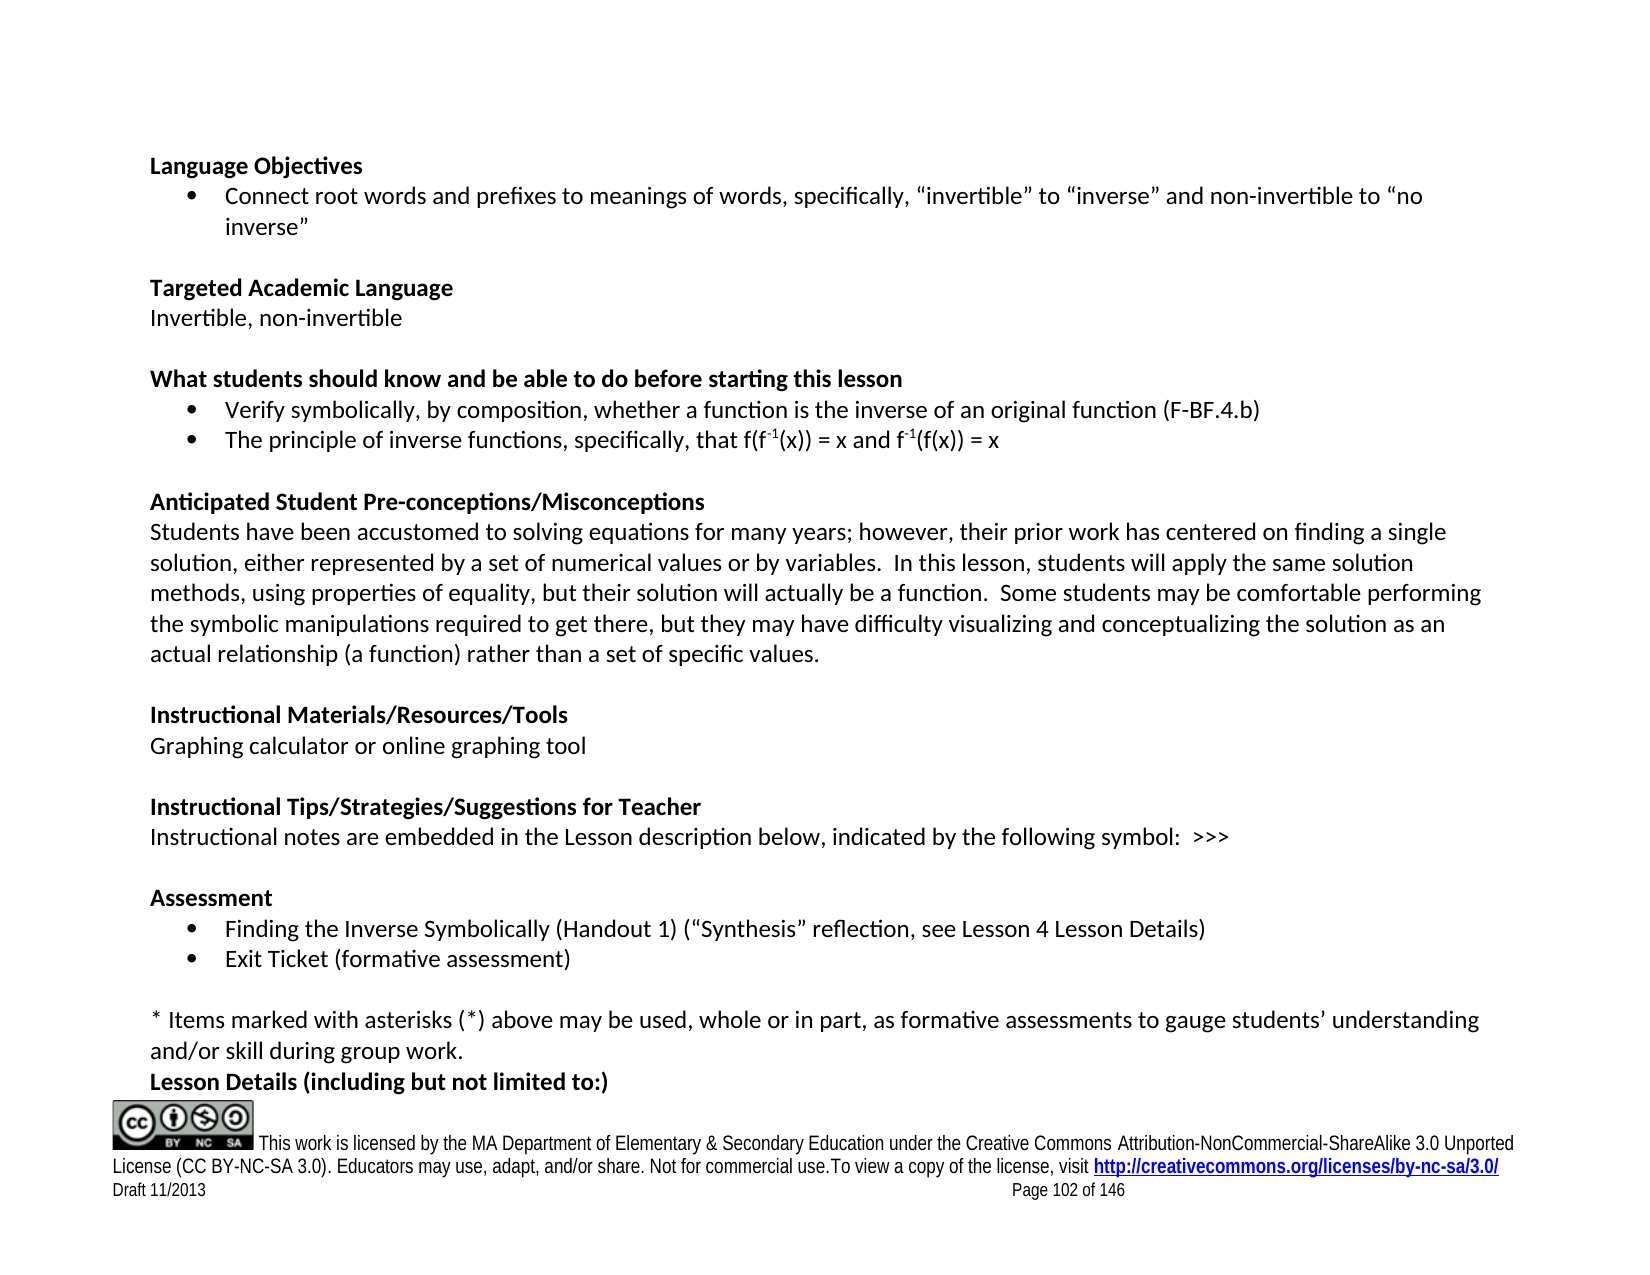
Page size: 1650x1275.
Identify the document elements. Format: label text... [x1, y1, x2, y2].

text What students should know and be able to do before starting this lesson [150, 364, 1500, 394]
text Graphing calculator or online graphing tool [150, 730, 1500, 760]
text * Items marked with asterisks (*) above may be used, whole or in part, as formative assessments to gauge students’ understanding and/or skill during group work. [150, 1004, 1500, 1066]
text Assessment [150, 882, 1500, 913]
list Verify symbolically, by composition, whether a function is the inverse of an original function (F-BF.4.b) [187, 394, 1500, 425]
text Instructional Tips/Strategies/Suggestions for Teacher [150, 791, 1500, 821]
list Connect root words and prefixes to meanings of words, specifically, “invertible” to “inverse” and non-invertible to “no inverse” [187, 181, 1500, 242]
text Instructional notes are embedded in the Lesson description below, indicated by the following symbol: >>> [150, 821, 1500, 852]
list Exit Ticket (formative assessment) [187, 943, 1500, 974]
picture [112, 1100, 254, 1150]
text Anticipated Student Pre-conceptions/Misconceptions [150, 486, 1500, 516]
text Targeted Academic Language [150, 272, 1500, 303]
list Finding the Inverse Symbolically (Handout 1) (“Synthesis” reflection, see Lesson 4 Lesson Details) [187, 913, 1500, 943]
text Instructional Materials/Resources/Tools [150, 699, 1500, 730]
text Language Objectives [150, 150, 1500, 181]
text Lesson Details (including but not limited to:) [150, 1066, 1500, 1096]
text Students have been accustomed to solving equations for many years; however, their prior work has centered on finding a single solution, either represented by a set of numerical values or by variables. In this lesson, students will apply the same solution methods, using properties of equality, but their solution will actually be a function. Some students may be comfortable performing the symbolic manipulations required to get there, but they may have difficulty visualizing and conceptualizing the solution as an actual relationship (a function) rather than a set of specific values. [150, 516, 1500, 669]
text Invertible, non-invertible [150, 303, 1500, 333]
list The principle of inverse functions, specifically, that f(f-1(x)) = x and f-1(f(x)) = x [187, 425, 1500, 455]
